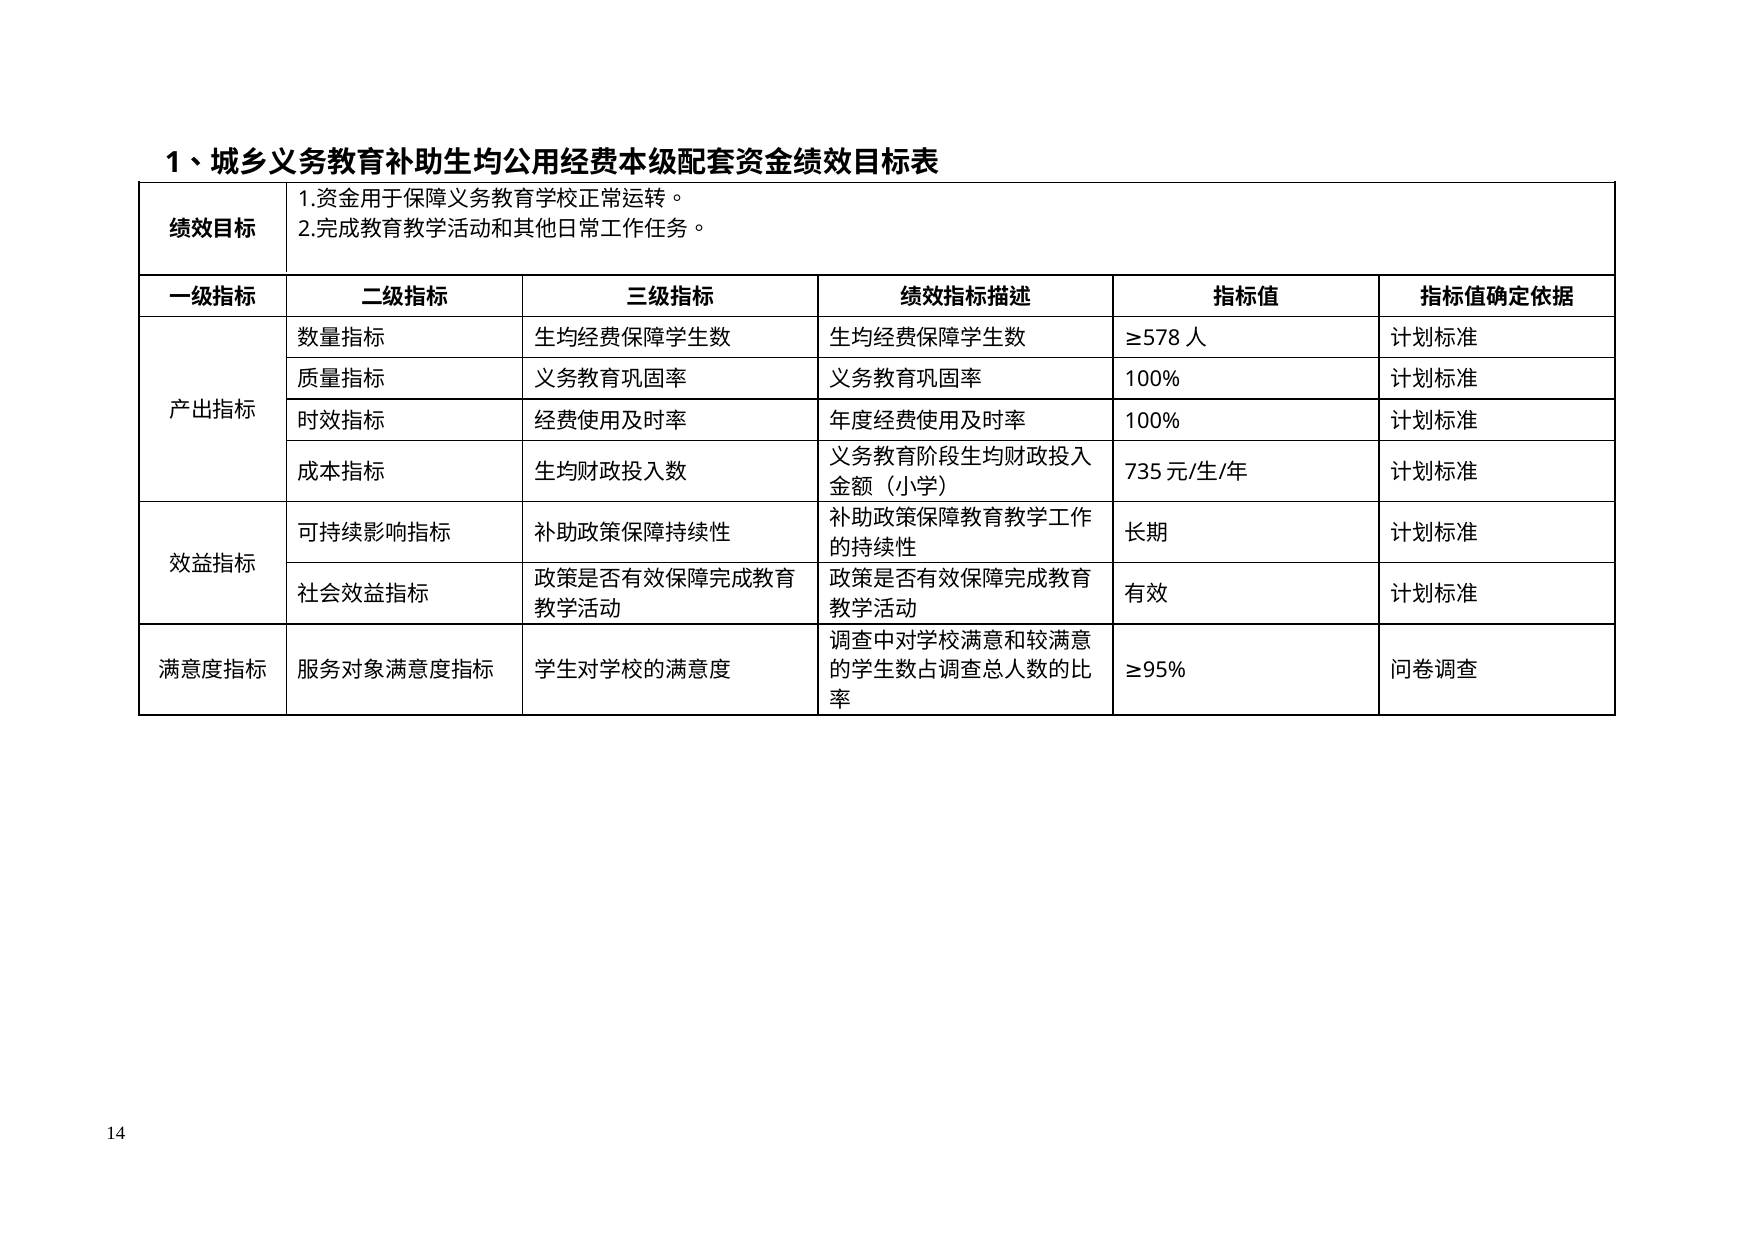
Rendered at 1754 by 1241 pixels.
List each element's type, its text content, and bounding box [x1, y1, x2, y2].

table_cell 长期 [1114, 502, 1378, 562]
table_cell 义务教育巩固率 [819, 358, 1112, 398]
table_cell 政策是否有效保障完成教育教学活动 [523, 563, 817, 623]
table_cell 生均经费保障学生数 [523, 317, 817, 357]
table_cell 可持续影响指标 [287, 502, 522, 562]
table_cell 计划标准 [1380, 400, 1614, 439]
table_cell 社会效益指标 [287, 563, 522, 623]
table_header 绩效目标 [140, 183, 286, 272]
table_cell 经费使用及时率 [523, 400, 817, 439]
table_cell 成本指标 [287, 441, 522, 501]
table_cell 计划标准 [1380, 358, 1614, 398]
table_cell 100% [1114, 400, 1378, 439]
table_cell 生均经费保障学生数 [819, 317, 1112, 357]
table_cell 服务对象满意度指标 [287, 625, 522, 714]
table_header 指标值 [1114, 276, 1378, 316]
table_cell 效益指标 [140, 502, 286, 623]
table_header 一级指标 [140, 276, 286, 316]
table_cell 补助政策保障持续性 [523, 502, 817, 562]
table_cell ≥578人 [1114, 317, 1378, 357]
table_cell 年度经费使用及时率 [819, 400, 1112, 439]
table_header 1.资金用于保障义务教育学校正常运转。 2.完成教育教学活动和其他日常工作任务。 [287, 183, 1614, 272]
table_header 绩效指标描述 [819, 276, 1112, 316]
table_cell 调查中对学校满意和较满意的学生数占调查总人数的比率 [819, 625, 1112, 714]
table_header 三级指标 [523, 276, 817, 316]
table_cell 计划标准 [1380, 563, 1614, 623]
table_cell 时效指标 [287, 400, 522, 439]
table_cell 质量指标 [287, 358, 522, 398]
table_cell 义务教育阶段生均财政投入金额（小学） [819, 441, 1112, 501]
table_cell 有效 [1114, 563, 1378, 623]
table_cell 计划标准 [1380, 441, 1614, 501]
text 1、城乡义务教育补助生均公用经费本级配套资金绩效目标表 [106, 142, 1648, 181]
table_cell 计划标准 [1380, 502, 1614, 562]
table_cell 问卷调查 [1380, 625, 1614, 714]
table_cell 生均财政投入数 [523, 441, 817, 501]
table_header 二级指标 [287, 276, 522, 316]
table_cell 数量指标 [287, 317, 522, 357]
table_cell ≥95% [1114, 625, 1378, 714]
table_cell 满意度指标 [140, 625, 286, 714]
table_cell 补助政策保障教育教学工作的持续性 [819, 502, 1112, 562]
table_header 指标值确定依据 [1380, 276, 1614, 316]
table_cell 义务教育巩固率 [523, 358, 817, 398]
table_cell 政策是否有效保障完成教育教学活动 [819, 563, 1112, 623]
table_cell 735元/生/年 [1114, 441, 1378, 501]
table_cell 学生对学校的满意度 [523, 625, 817, 714]
table_cell 计划标准 [1380, 317, 1614, 357]
table_cell 100% [1114, 358, 1378, 398]
table_cell 产出指标 [140, 317, 286, 501]
